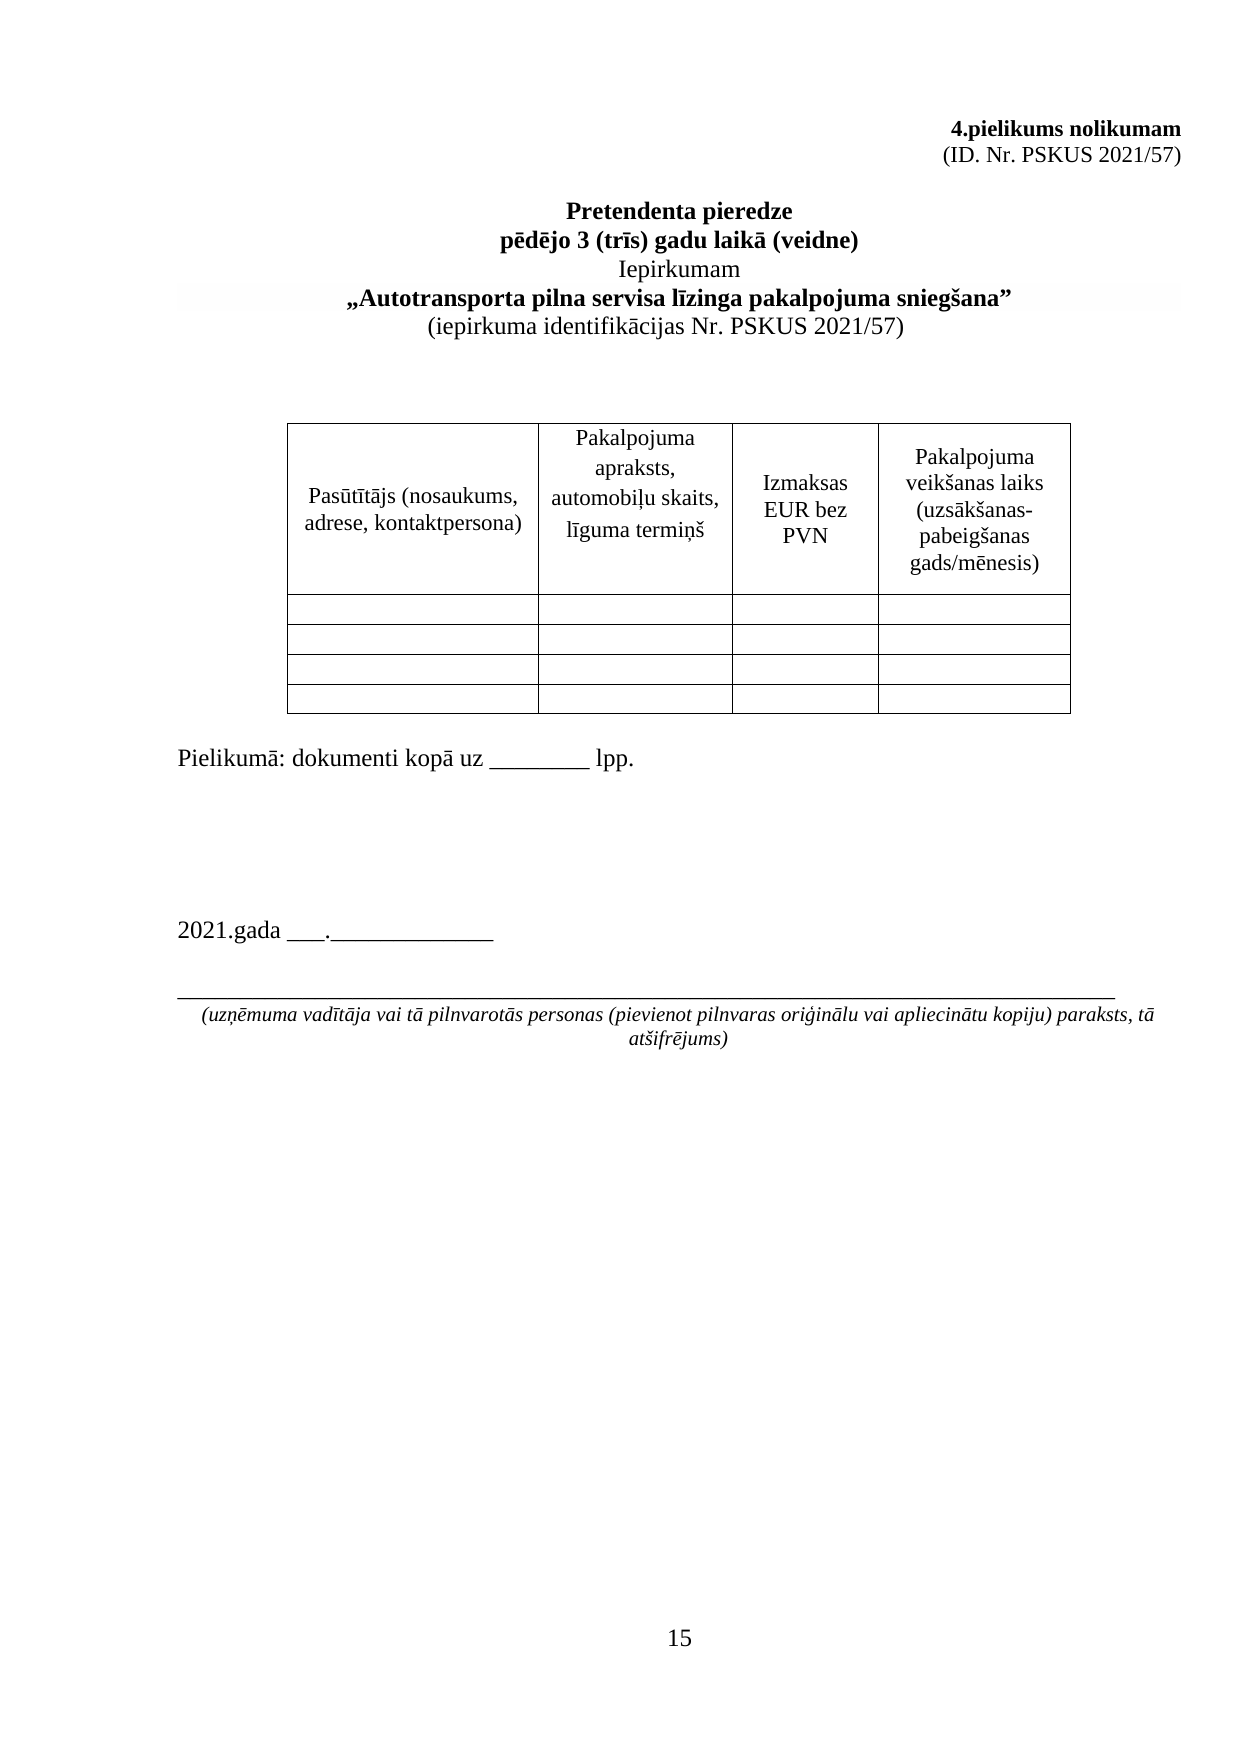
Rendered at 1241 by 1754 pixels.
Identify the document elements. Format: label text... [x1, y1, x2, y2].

table_cell [288, 685, 538, 713]
text (iepirkuma identifikācijas Nr. PSKUS 2021/57) [144, 311, 1181, 340]
table_header Pakalpojuma apraksts, automobiļu skaits, līguma termiņš [539, 424, 732, 594]
text Pretendenta pieredze [177, 196, 1181, 225]
table_cell [879, 685, 1070, 713]
table_cell [539, 655, 732, 683]
table_cell [733, 595, 878, 624]
text „Autotransporta pilna servisa līzinga pakalpojuma sniegšana” [177, 283, 1181, 311]
table_cell [879, 655, 1070, 683]
text (uzņēmuma vadītāja vai tā pilnvarotās personas (pievienot pilnvaras oriģinālu vai apliecinātu kopiju) paraksts, tā atšifrējums) [177, 1002, 1181, 1050]
text pēdējo 3 (trīs) gadu laikā (veidne) [177, 225, 1181, 254]
table_cell [288, 625, 538, 654]
table_cell [539, 595, 732, 624]
text Pielikumā: dokumenti kopā uz ________ lpp. [177, 743, 1181, 772]
text 4.pielikums nolikumam [852, 115, 1181, 141]
table_cell [733, 625, 878, 654]
text (ID. Nr. PSKUS 2021/57) [177, 141, 1181, 168]
table_header Pasūtītājs (nosaukums, adrese, kontaktpersona) [288, 424, 538, 594]
table_header Pakalpojuma veikšanas laiks (uzsākšanas-pabeigšanas gads/mēnesis) [879, 424, 1070, 594]
table_cell [288, 595, 538, 624]
table_header Izmaksas EUR bez PVN [733, 424, 878, 594]
table_cell [733, 655, 878, 683]
text ___________________________________________________________________________ [177, 973, 1181, 1002]
table_cell [733, 685, 878, 713]
table_cell [879, 595, 1070, 624]
table_cell [539, 625, 732, 654]
table_cell [288, 655, 538, 683]
text 2021.gada ___._____________ [177, 916, 1181, 944]
table_cell [539, 685, 732, 713]
text Iepirkumam [177, 254, 1181, 283]
table_cell [879, 625, 1070, 654]
